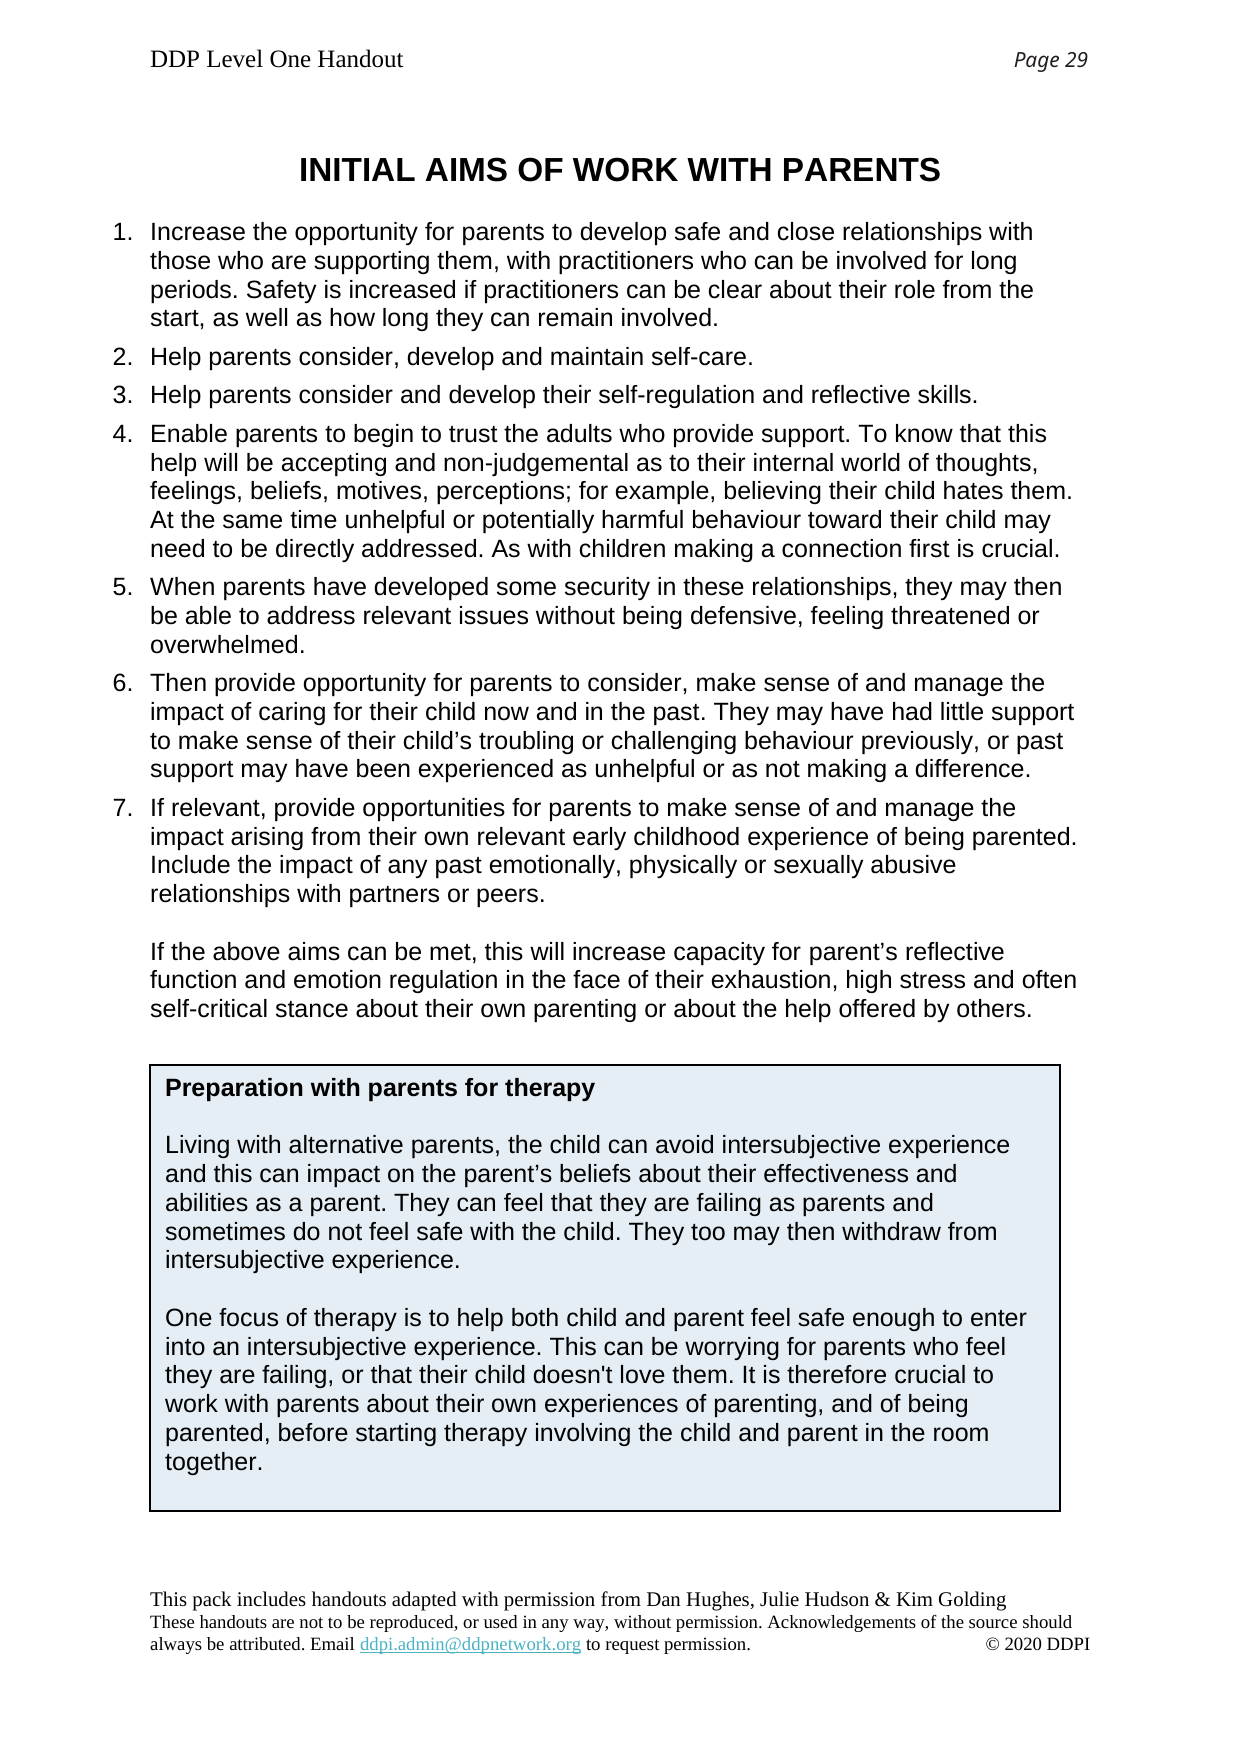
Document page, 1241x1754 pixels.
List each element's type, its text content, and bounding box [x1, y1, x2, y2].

list Then provide opportunity for parents to consider, make sense of and manage the impact of caring for their child now and in the past. They may have had little support to make sense of their child’s troubling or challenging behaviour previously, or past support may have been experienced as unhelpful or as not making a difference. [112, 668, 1090, 783]
list When parents have developed some security in these relationships, they may then be able to address relevant issues without being defensive, feeling threatened or overwhelmed. [112, 572, 1090, 658]
list Increase the opportunity for parents to develop safe and close relationships with those who are supporting them, with practitioners who can be involved for long periods. Safety is increased if practitioners can be clear about their role from the start, as well as how long they can remain involved. [112, 217, 1090, 332]
list Help parents consider and develop their self-regulation and reflective skills. [112, 380, 1090, 409]
text If the above aims can be met, this will increase capacity for parent’s reflective function and emotion regulation in the face of their exhaustion, high stress and often self-critical stance about their own parenting or about the help offered by others. [150, 937, 1090, 1023]
text INITIAL AIMS OF WORK WITH PARENTS [150, 150, 1090, 188]
list If relevant, provide opportunities for parents to make sense of and manage the impact arising from their own relevant early childhood experience of being parented. Include the impact of any past emotionally, physically or sexually abusive relationships with partners or peers. [112, 793, 1090, 908]
list Help parents consider, develop and maintain self-care. [112, 342, 1090, 371]
list Enable parents to begin to trust the adults who provide support. To know that this help will be accepting and non-judgemental as to their internal world of thoughts, feelings, beliefs, motives, perceptions; for example, believing their child hates them. At the same time unhelpful or potentially harmful behaviour toward their child may need to be directly addressed. As with children making a connection first is crucial. [112, 419, 1090, 562]
